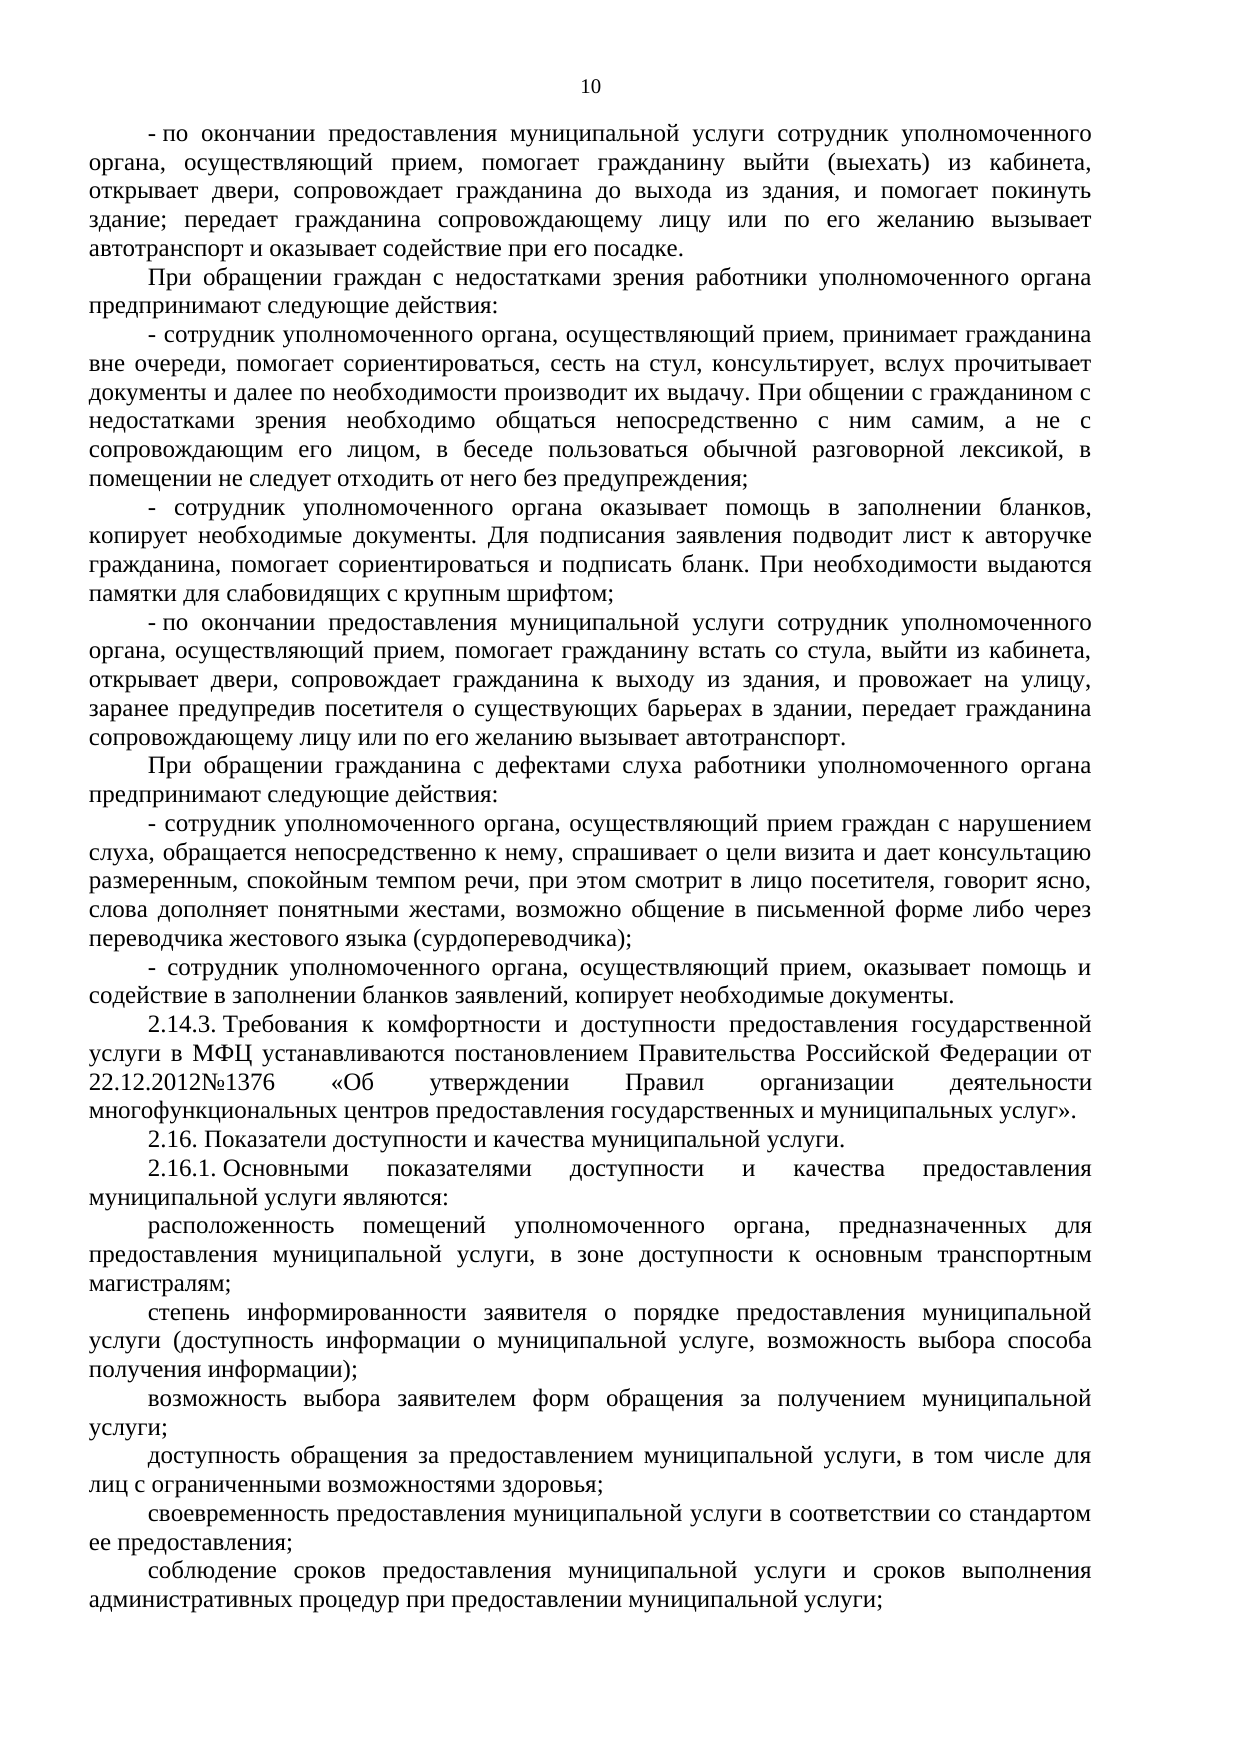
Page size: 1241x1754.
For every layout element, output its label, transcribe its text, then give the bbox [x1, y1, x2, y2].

text расположенность помещений уполномоченного органа, предназначенных для предоставления муниципальной услуги, в зоне доступности к основным транспортным магистралям; [89, 1211, 1092, 1297]
text своевременность предоставления муниципальной услуги в соответствии со стандартом ее предоставления; [89, 1498, 1092, 1556]
text - сотрудник уполномоченного органа, осуществляющий прием, принимает гражданина вне очереди, помогает сориентироваться, сесть на стул, консультирует, вслух прочитывает документы и далее по необходимости производит их выдачу. При общении с гражданином с недостатками зрения необходимо общаться непосредственно с ним самим, а не с сопровождающим его лицом, в беседе пользоваться обычной разговорной лексикой, в помещении не следует отходить от него без предупреждения; [89, 319, 1092, 492]
text 2.14.3. Требования к комфортности и доступности предоставления государственной услуги в МФЦ устанавливаются постановлением Правительства Российской Федерации от 22.12.2012№1376 «Об утверждении Правил организации деятельности многофункциональных центров предоставления государственных и муниципальных услуг». [89, 1009, 1092, 1124]
text - по окончании предоставления муниципальной услуги сотрудник уполномоченного органа, осуществляющий прием, помогает гражданину выйти (выехать) из кабинета, открывает двери, сопровождает гражданина до выхода из здания, и помогает покинуть здание; передает гражданина сопровождающему лицу или по его желанию вызывает автотранспорт и оказывает содействие при его посадке. [89, 118, 1092, 262]
text - сотрудник уполномоченного органа, осуществляющий прием граждан с нарушением слуха, обращается непосредственно к нему, спрашивает о цели визита и дает консультацию размеренным, спокойным темпом речи, при этом смотрит в лицо посетителя, говорит ясно, слова дополняет понятными жестами, возможно общение в письменной форме либо через переводчика жестового языка (сурдопереводчика); [89, 808, 1092, 952]
text При обращении граждан с недостатками зрения работники уполномоченного органа предпринимают следующие действия: [89, 262, 1092, 319]
text - сотрудник уполномоченного органа оказывает помощь в заполнении бланков, копирует необходимые документы. Для подписания заявления подводит лист к авторучке гражданина, помогает сориентироваться и подписать бланк. При необходимости выдаются памятки для слабовидящих с крупным шрифтом; [89, 492, 1092, 607]
text - сотрудник уполномоченного органа, осуществляющий прием, оказывает помощь и содействие в заполнении бланков заявлений, копирует необходимые документы. [89, 952, 1092, 1009]
text соблюдение сроков предоставления муниципальной услуги и сроков выполнения административных процедур при предоставлении муниципальной услуги; [89, 1556, 1092, 1613]
text доступность обращения за предоставлением муниципальной услуги, в том числе для лиц с ограниченными возможностями здоровья; [89, 1441, 1092, 1498]
text При обращении гражданина с дефектами слуха работники уполномоченного органа предпринимают следующие действия: [89, 751, 1092, 808]
text возможность выбора заявителем форм обращения за получением муниципальной услуги; [89, 1383, 1092, 1441]
text степень информированности заявителя о порядке предоставления муниципальной услуги (доступность информации о муниципальной услуге, возможность выбора способа получения информации); [89, 1297, 1092, 1383]
text 2.16.1. Основными показателями доступности и качества предоставления муниципальной услуги являются: [89, 1153, 1092, 1211]
text - по окончании предоставления муниципальной услуги сотрудник уполномоченного органа, осуществляющий прием, помогает гражданину встать со стула, выйти из кабинета, открывает двери, сопровождает гражданина к выходу из здания, и провожает на улицу, заранее предупредив посетителя о существующих барьерах в здании, передает гражданина сопровождающему лицу или по его желанию вызывает автотранспорт. [89, 607, 1092, 751]
text 2.16. Показатели доступности и качества муниципальной услуги. [89, 1124, 1092, 1153]
